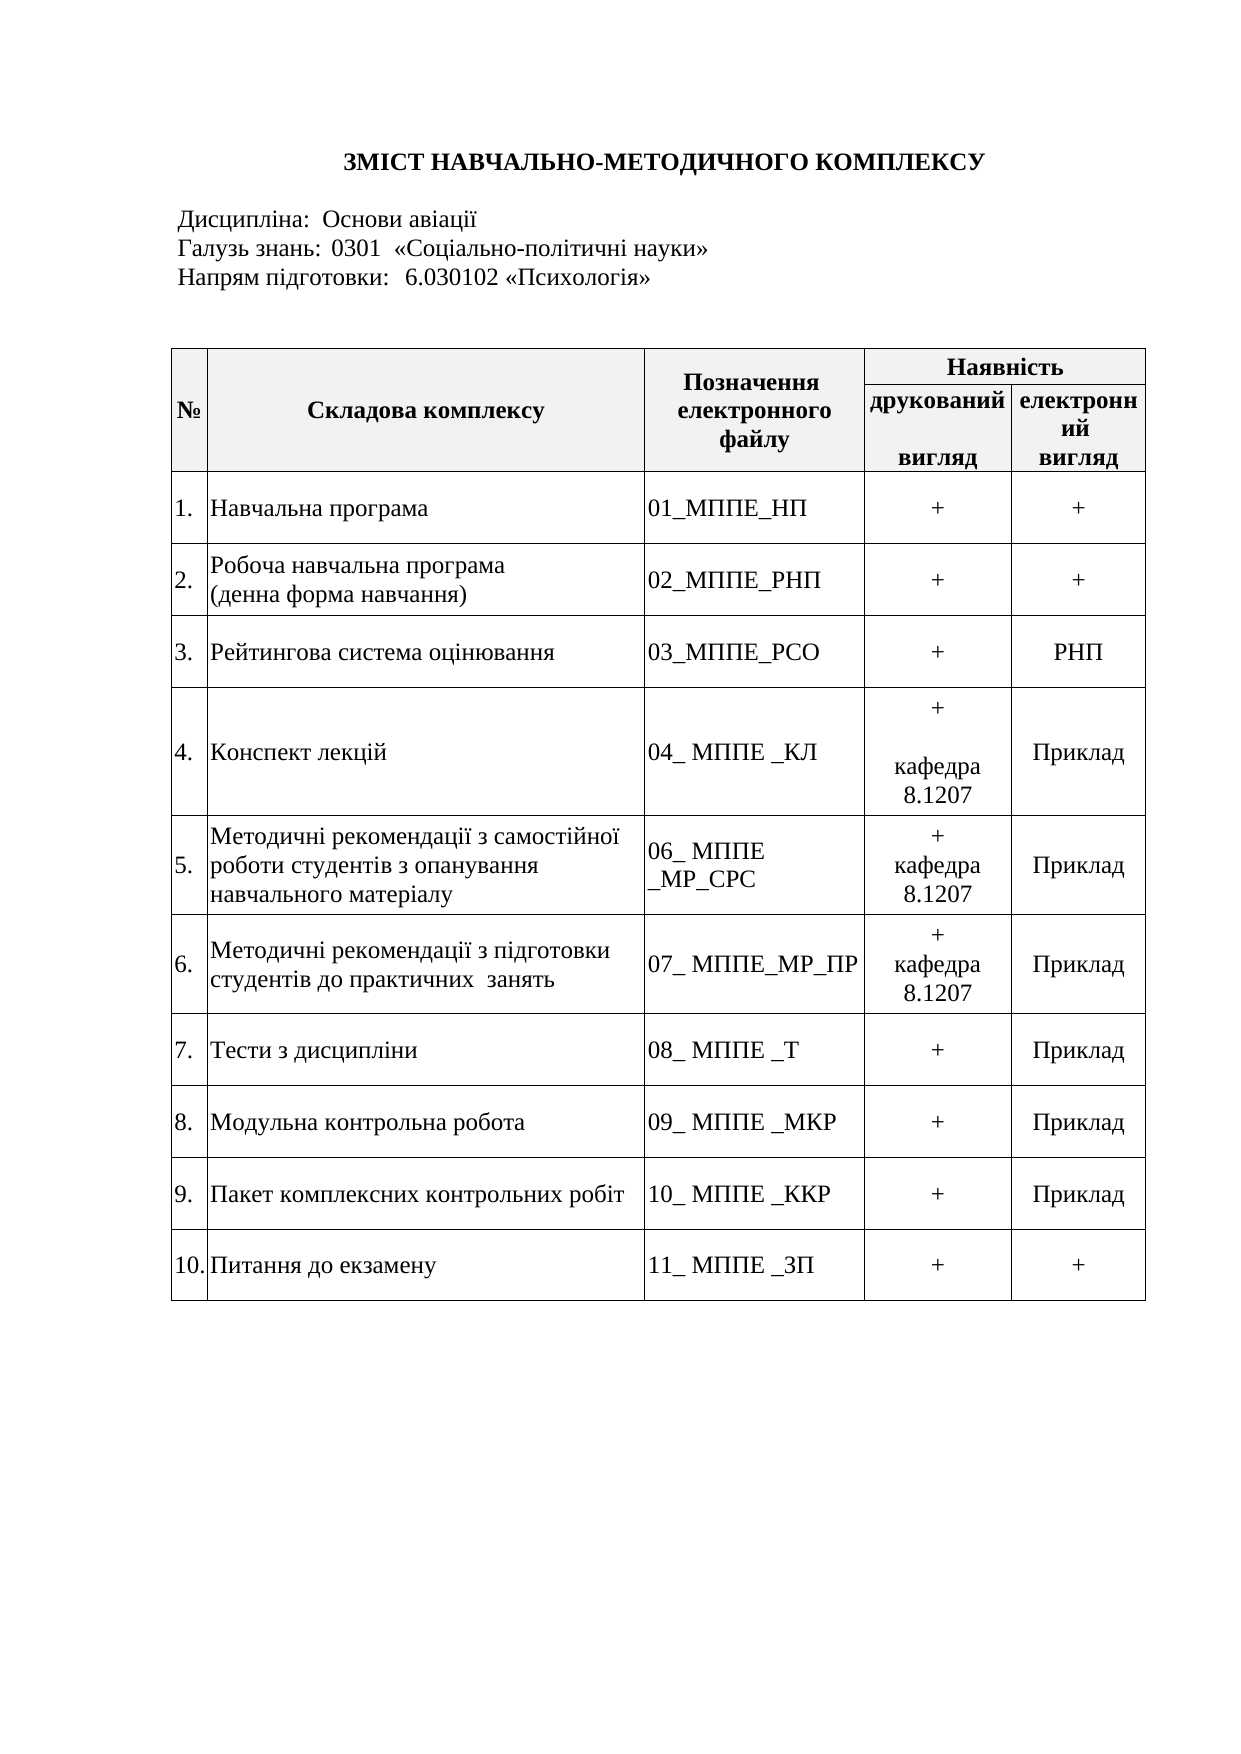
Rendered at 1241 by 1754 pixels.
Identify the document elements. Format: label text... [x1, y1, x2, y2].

table_cell 04_ МППЕ _КЛ [645, 688, 864, 814]
table_cell 07_ МППЕ_МР_ПР [645, 915, 864, 1013]
table_cell + [865, 544, 1011, 615]
table_cell [172, 1158, 207, 1228]
table_cell 03_МППЕ_РСО [645, 616, 864, 687]
table_cell + кафедра 8.1207 [865, 688, 1011, 814]
table_cell Модульна контрольна робота [208, 1086, 644, 1157]
table_cell Приклад [1012, 688, 1145, 814]
table_cell + [1012, 1230, 1145, 1300]
table_cell + [865, 1086, 1011, 1157]
table_cell [172, 1230, 207, 1300]
table_cell друкований вигляд [865, 385, 1011, 471]
table_cell РНП [1012, 616, 1145, 687]
table_cell Приклад [1012, 1014, 1145, 1085]
table_cell [172, 616, 207, 687]
table_cell 09_ МППЕ _МКР [645, 1086, 864, 1157]
table_cell електронний вигляд [1012, 385, 1145, 471]
table_cell 10_ МППЕ _ККР [645, 1158, 864, 1228]
table_cell Навчальна програма [208, 472, 644, 543]
table_header № [172, 349, 207, 471]
table_cell [172, 915, 207, 1013]
table_header Наявність [865, 349, 1145, 384]
table_header Складова комплексу [208, 349, 644, 471]
table_cell 02_МППЕ_РНП [645, 544, 864, 615]
table_cell Рейтингова система оцінювання [208, 616, 644, 687]
table_cell [172, 1086, 207, 1157]
table_cell + [865, 1158, 1011, 1228]
table_cell [172, 544, 207, 615]
text Галузь знань: 0301 «Соціально-політичні науки» [177, 233, 1152, 262]
table_cell [172, 816, 207, 914]
table_cell Приклад [1012, 1086, 1145, 1157]
table_cell Приклад [1012, 816, 1145, 914]
table_cell + кафедра 8.1207 [865, 816, 1011, 914]
table_header Позначення електронного файлу [645, 349, 864, 471]
table_cell Приклад [1012, 915, 1145, 1013]
table_cell [172, 688, 207, 814]
table_cell 06_ МППЕ _МР_СРС [645, 816, 864, 914]
table_cell 11_ МППЕ _ЗП [645, 1230, 864, 1300]
table_cell Тести з дисципліни [208, 1014, 644, 1085]
text Дисципліна: Основи авіації [177, 204, 1152, 233]
table_cell Питання до екзамену [208, 1230, 644, 1300]
table_cell + кафедра 8.1207 [865, 915, 1011, 1013]
table_cell + [865, 1230, 1011, 1300]
table_cell Методичні рекомендації з підготовки студентів до практичних занять [208, 915, 644, 1013]
table_cell Пакет комплексних контрольних робіт [208, 1158, 644, 1228]
table_cell 01_МППЕ_НП [645, 472, 864, 543]
table_cell + [865, 472, 1011, 543]
table_cell + [1012, 544, 1145, 615]
text Зміст Навчально-методичного Комплексу [177, 147, 1152, 176]
table_cell 08_ МППЕ _Т [645, 1014, 864, 1085]
text Напрям підготовки: 6.030102 «Психологія» [177, 262, 1152, 291]
table_cell [172, 1014, 207, 1085]
table_cell + [865, 1014, 1011, 1085]
table_cell Робоча навчальна програма (денна форма навчання) [208, 544, 644, 615]
table_cell Приклад [1012, 1158, 1145, 1228]
table_cell + [865, 616, 1011, 687]
table_cell [172, 472, 207, 543]
table_cell Конспект лекцій [208, 688, 644, 814]
table_cell + [1012, 472, 1145, 543]
table_cell Методичні рекомендації з самостійної роботи студентів з опанування навчального матеріалу [208, 816, 644, 914]
